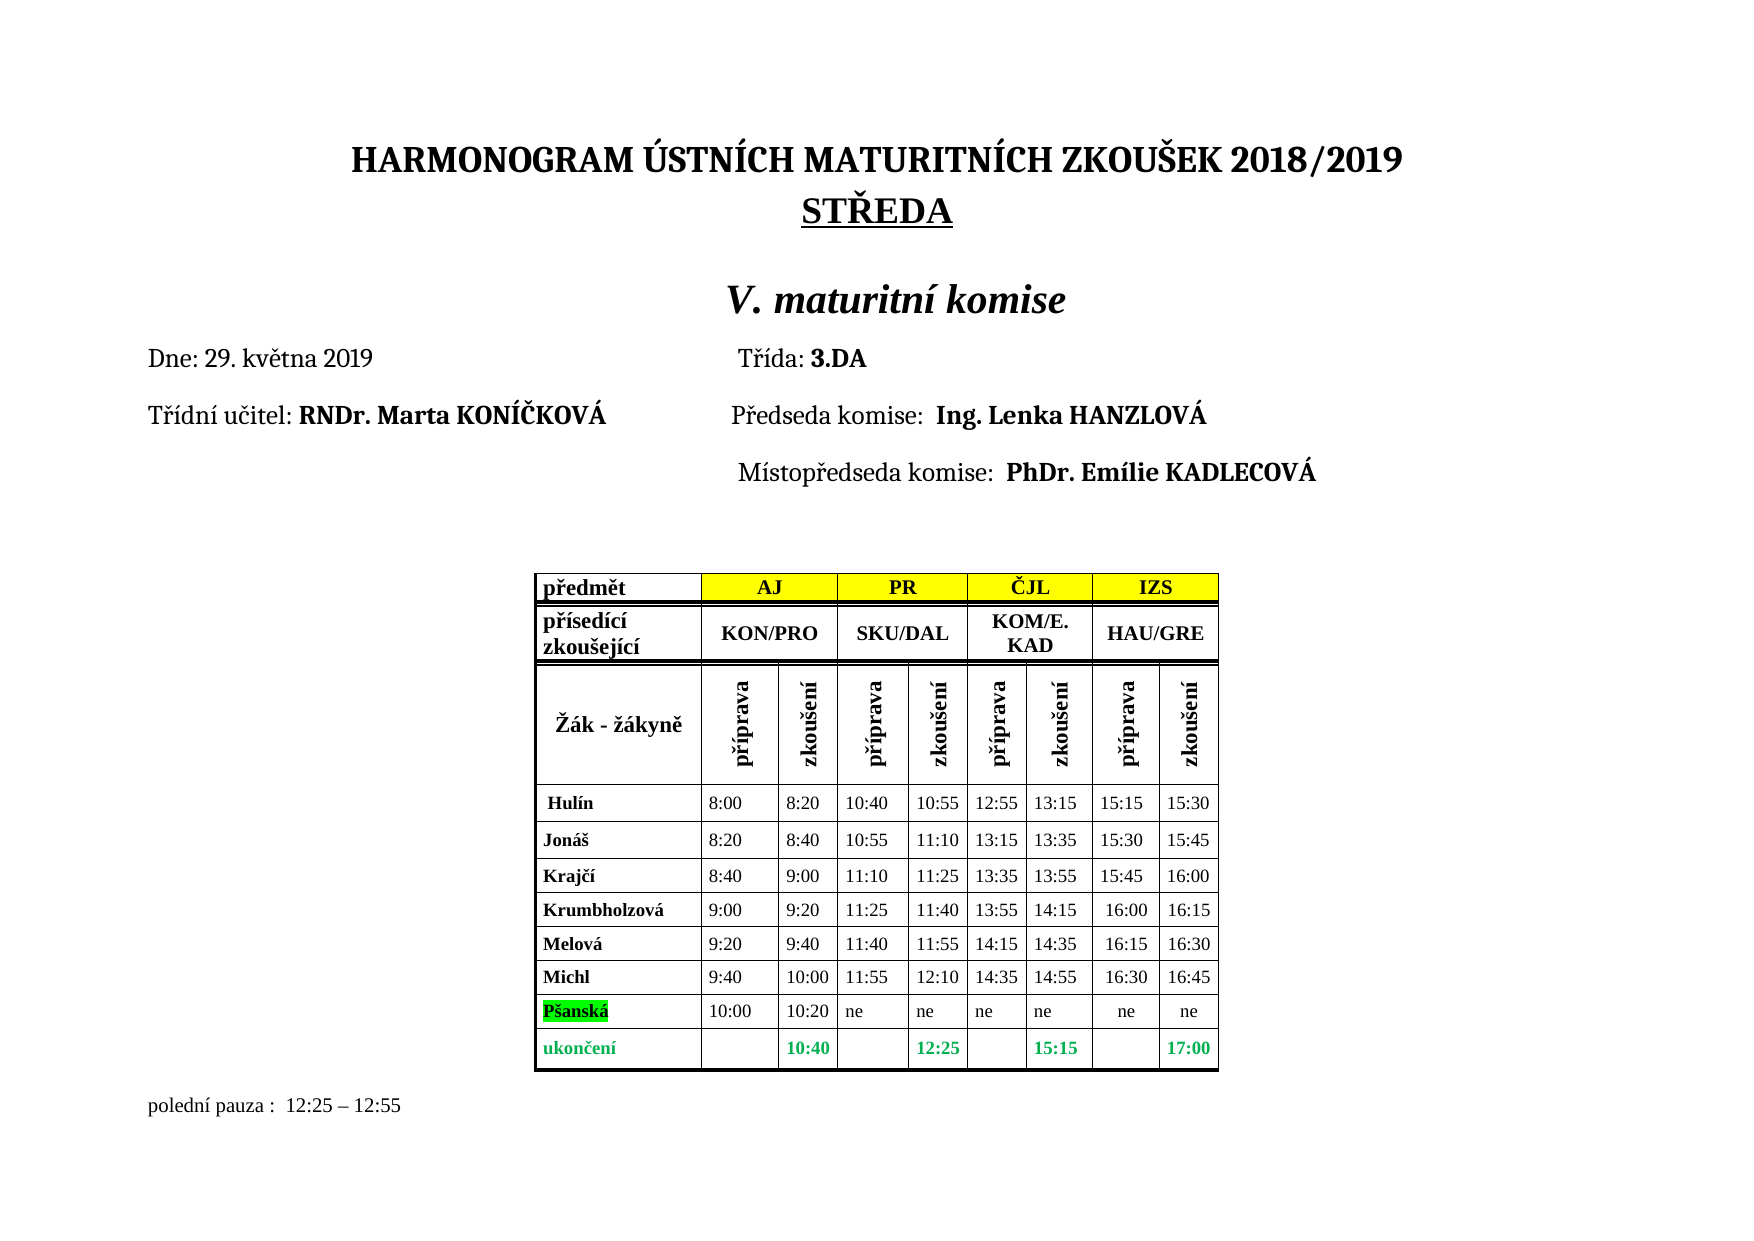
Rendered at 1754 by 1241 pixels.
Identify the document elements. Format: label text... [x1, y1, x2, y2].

table_cell 15:45 [1093, 859, 1159, 892]
table_cell HAU/GRE [1093, 607, 1218, 659]
table_cell 14:35 [1027, 927, 1092, 960]
table_cell 9:40 [779, 927, 837, 960]
table_cell KON/PRO [702, 607, 837, 659]
table_cell 16:15 [1160, 893, 1218, 926]
table_cell SKU/DAL [838, 607, 967, 659]
table_cell ukončení [537, 1029, 701, 1068]
table_cell Krajčí [537, 859, 701, 892]
table_cell 16:00 [1093, 893, 1159, 926]
table_header předmět [537, 574, 701, 600]
table_cell 10:40 [779, 1029, 837, 1068]
table_cell [1093, 1029, 1159, 1068]
table_cell 15:15 [1027, 1029, 1092, 1068]
table_cell zkoušení [779, 666, 837, 783]
table_cell 11:10 [909, 822, 967, 858]
table_cell zkoušení [909, 666, 967, 783]
table_cell příprava [838, 666, 908, 783]
table_cell 12:25 [909, 1029, 967, 1068]
table_cell 16:00 [1160, 859, 1218, 892]
table_cell 12:55 [968, 785, 1026, 821]
table_cell 11:55 [909, 927, 967, 960]
subtitle Dne: 29. května 2019 Třída: 3.DA [148, 343, 1606, 375]
subtitle HARMONOGRAM ÚSTNÍCH MATURITNÍCH ZKOUŠEK 2018/2019 [148, 139, 1606, 182]
table_cell Melová [537, 927, 701, 960]
table_cell 17:00 [1160, 1029, 1218, 1068]
table_cell Krumbholzová [537, 893, 701, 926]
table_cell příprava [1093, 666, 1159, 783]
subtitle Třídní učitel: RNDr. Marta KONÍČKOVÁ Předseda komise: Ing. Lenka HANZLOVÁ [148, 400, 1606, 431]
table_cell [838, 1029, 908, 1068]
table_cell 11:55 [838, 961, 908, 993]
table_cell 8:20 [779, 785, 837, 821]
table_cell 11:40 [909, 893, 967, 926]
table_cell 10:55 [838, 822, 908, 858]
table_cell KOM/E. KAD [968, 607, 1092, 659]
table_cell 14:35 [968, 961, 1026, 993]
table_cell 8:20 [702, 822, 778, 858]
table_cell 8:40 [779, 822, 837, 858]
table_cell 14:55 [1027, 961, 1092, 993]
table_cell zkoušení [1160, 666, 1218, 783]
table_cell [968, 1029, 1026, 1068]
table_cell 13:55 [968, 893, 1026, 926]
table_cell 16:45 [1160, 961, 1218, 993]
table_cell 8:00 [702, 785, 778, 821]
table_cell Michl [537, 961, 701, 993]
table_cell ne [838, 995, 908, 1027]
table_cell Pšanská [537, 995, 701, 1027]
text STŘEDA [148, 188, 1606, 232]
table_cell 16:15 [1093, 927, 1159, 960]
table_cell Hulín [537, 785, 701, 821]
table_cell přísedící zkoušející [537, 607, 701, 659]
text V. maturitní komise [185, 275, 1606, 323]
table_cell 10:00 [779, 961, 837, 993]
table_cell 15:30 [1093, 822, 1159, 858]
table_cell 15:45 [1160, 822, 1218, 858]
table_cell 11:40 [838, 927, 908, 960]
table_cell ne [968, 995, 1026, 1027]
table_cell zkoušení [1027, 666, 1092, 783]
table_cell 13:35 [1027, 822, 1092, 858]
table_cell [702, 1029, 778, 1068]
table_cell 11:10 [838, 859, 908, 892]
table_cell ne [909, 995, 967, 1027]
table_header AJ [702, 574, 837, 600]
table_cell příprava [968, 666, 1026, 783]
table_cell 15:15 [1093, 785, 1159, 821]
table_header PR [838, 574, 967, 600]
table_cell 9:40 [702, 961, 778, 993]
subtitle polední pauza : 12:25 – 12:55 [148, 1093, 1606, 1117]
table_cell 10:20 [779, 995, 837, 1027]
table_cell 13:15 [968, 822, 1026, 858]
table_cell 14:15 [1027, 893, 1092, 926]
table_header IZS [1093, 574, 1218, 600]
table_cell 10:40 [838, 785, 908, 821]
table_cell 9:20 [779, 893, 837, 926]
table_cell ne [1093, 995, 1159, 1027]
table_cell 16:30 [1093, 961, 1159, 993]
table_cell 15:30 [1160, 785, 1218, 821]
table_cell 11:25 [909, 859, 967, 892]
table_cell 9:00 [779, 859, 837, 892]
table_cell 10:00 [702, 995, 778, 1027]
table_cell Žák - žákyně [537, 666, 701, 783]
table_cell 10:55 [909, 785, 967, 821]
table_cell 12:10 [909, 961, 967, 993]
table_cell ne [1027, 995, 1092, 1027]
subtitle Místopředseda komise: PhDr. Emílie KADLECOVÁ [664, 457, 1606, 488]
table_cell 8:40 [702, 859, 778, 892]
table_cell příprava [702, 666, 778, 783]
table_header ČJL [968, 574, 1092, 600]
table_cell 13:55 [1027, 859, 1092, 892]
table_cell ne [1160, 995, 1218, 1027]
table_cell 9:00 [702, 893, 778, 926]
table_cell Jonáš [537, 822, 701, 858]
table_cell 9:20 [702, 927, 778, 960]
table_cell 11:25 [838, 893, 908, 926]
table_cell 13:15 [1027, 785, 1092, 821]
table_cell 16:30 [1160, 927, 1218, 960]
table_cell 14:15 [968, 927, 1026, 960]
table_cell 13:35 [968, 859, 1026, 892]
